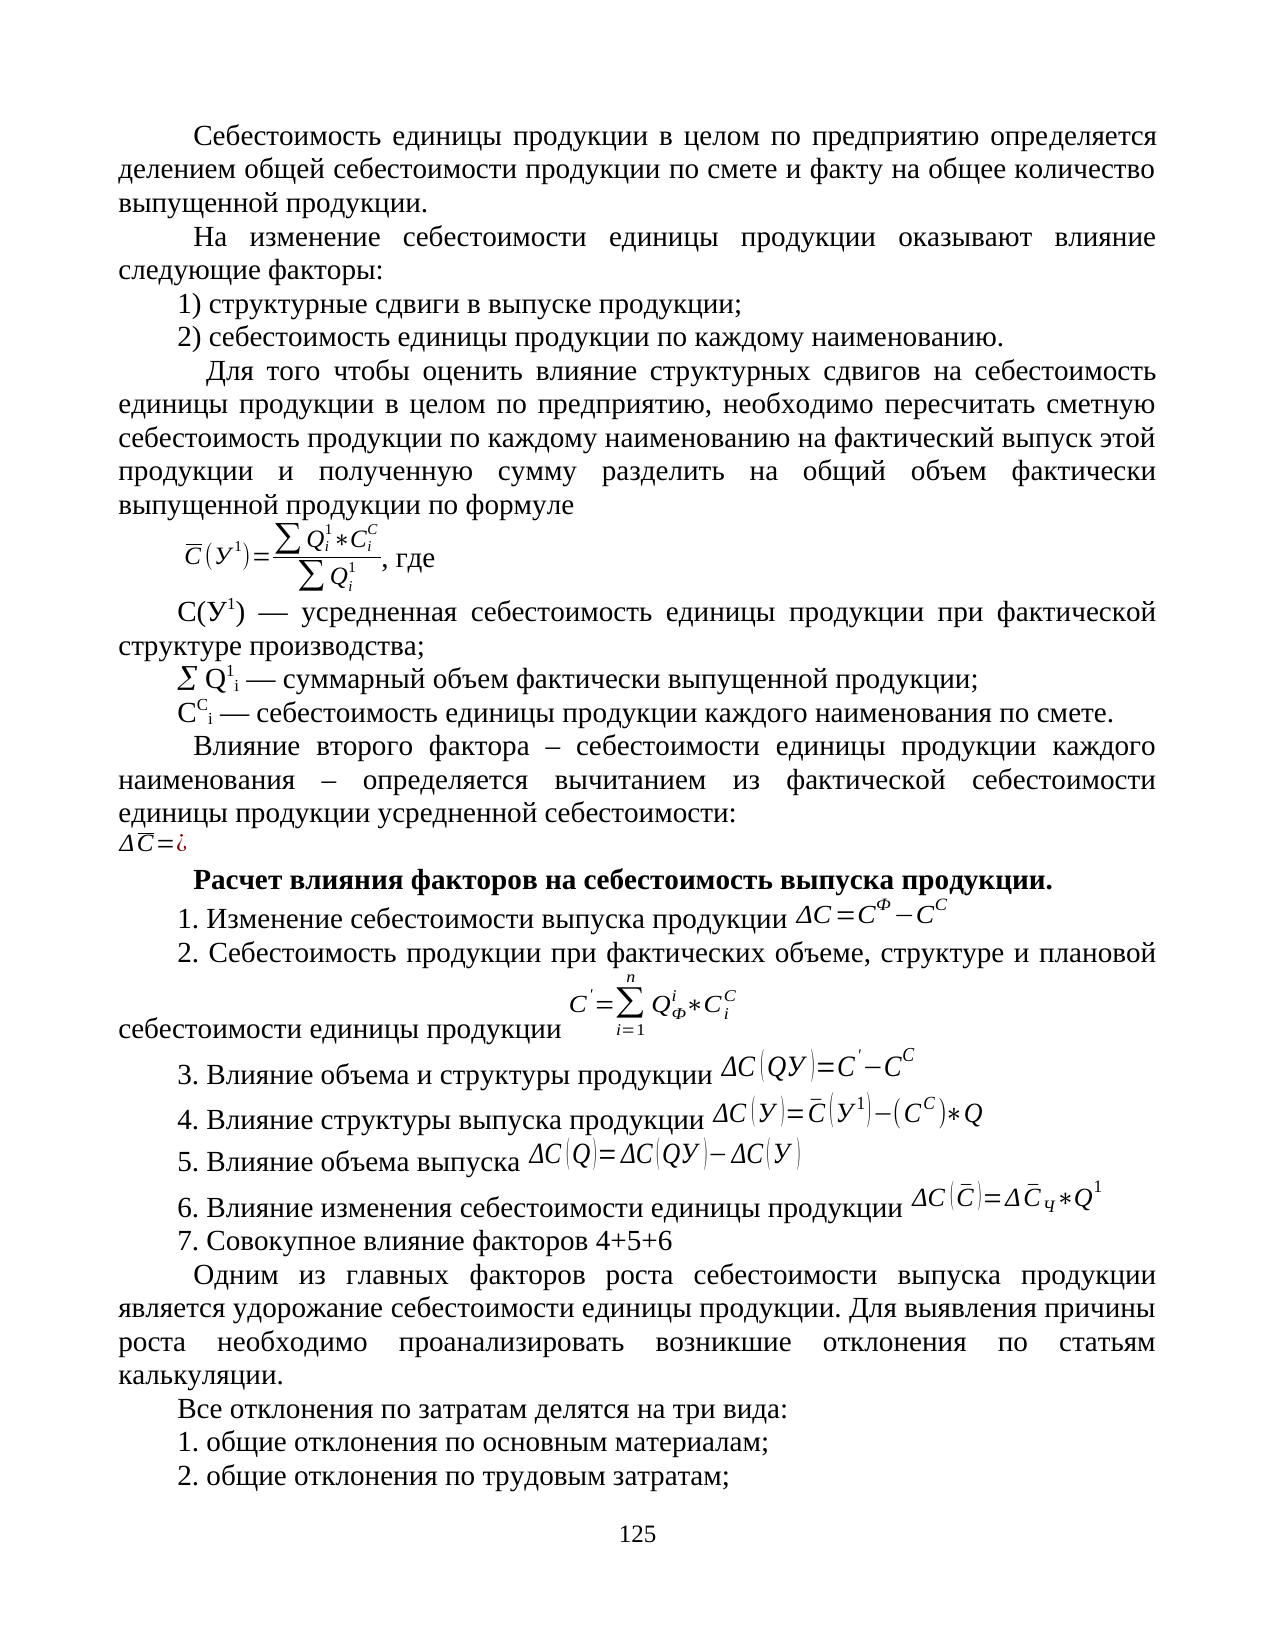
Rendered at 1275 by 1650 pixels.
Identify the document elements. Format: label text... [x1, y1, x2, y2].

text На изменение себестоимости единицы продукции оказывают влияние следующие факторы: [118, 219, 1157, 286]
text Все отклонения по затратам делятся на три вида: [118, 1391, 1157, 1424]
text 1. Изменение себестоимости выпуска продукции [118, 896, 1157, 935]
text CСi — себестоимость единицы продукции каждого наименования по смете. [118, 695, 1157, 728]
text Себестоимость единицы продукции в целом по предприятию определяется делением общей себестоимости продукции по смете и факту на общее количество выпущенной продукции. [118, 118, 1157, 219]
text 2. общие отклонения по трудовым затратам; [118, 1458, 1157, 1492]
text 3. Влияние объема и структуры продукции [118, 1045, 1157, 1091]
text 6. Влияние изменения себестоимости единицы продукции [118, 1178, 1157, 1223]
text Расчет влияния факторов на себестоимость выпуска продукции. [118, 862, 1157, 896]
text 4. Влияние структуры выпуска продукции [118, 1091, 1157, 1136]
text 2) себестоимость единицы продукции по каждому наименованию. [118, 319, 1157, 353]
text 2. Себестоимость продукции при фактических объеме, структуре и плановой себестоимости единицы продукции [118, 935, 1157, 1045]
text 5. Влияние объема выпуска [118, 1136, 1157, 1178]
text С(У1) — усредненная себестоимость единицы продукции при фактической структуре производства; [118, 594, 1157, 661]
text 1. общие отклонения по основным материалам; [118, 1424, 1157, 1458]
text 1) структурные сдвиги в выпуске продукции; [118, 286, 1157, 319]
text 7. Совокупное влияние факторов 4+5+6 [118, 1223, 1157, 1257]
text Влияние второго фактора – себестоимости единицы продукции каждого наименования – определяется вычитанием из фактической себестоимости единицы продукции усредненной себестоимости: [118, 728, 1157, 829]
text Одним из главных факторов роста себестоимости выпуска продукции является удорожание себестоимости единицы продукции. Для выявления причины роста необходимо проанализировать возникшие отклонения по статьям калькуляции. [118, 1257, 1157, 1391]
text Q1i — суммарный объем фактически выпущенной продукции; [118, 661, 1157, 695]
text , где [118, 521, 1157, 594]
text Для того чтобы оценить влияние структурных сдвигов на себестоимость единицы продукции в целом по предприятию, необходимо пересчитать сметную себестоимость продукции по каждому наименованию на фактический выпуск этой продукции и полученную сумму разделить на общий объем фактически выпущенной продукции по формуле [118, 353, 1157, 521]
